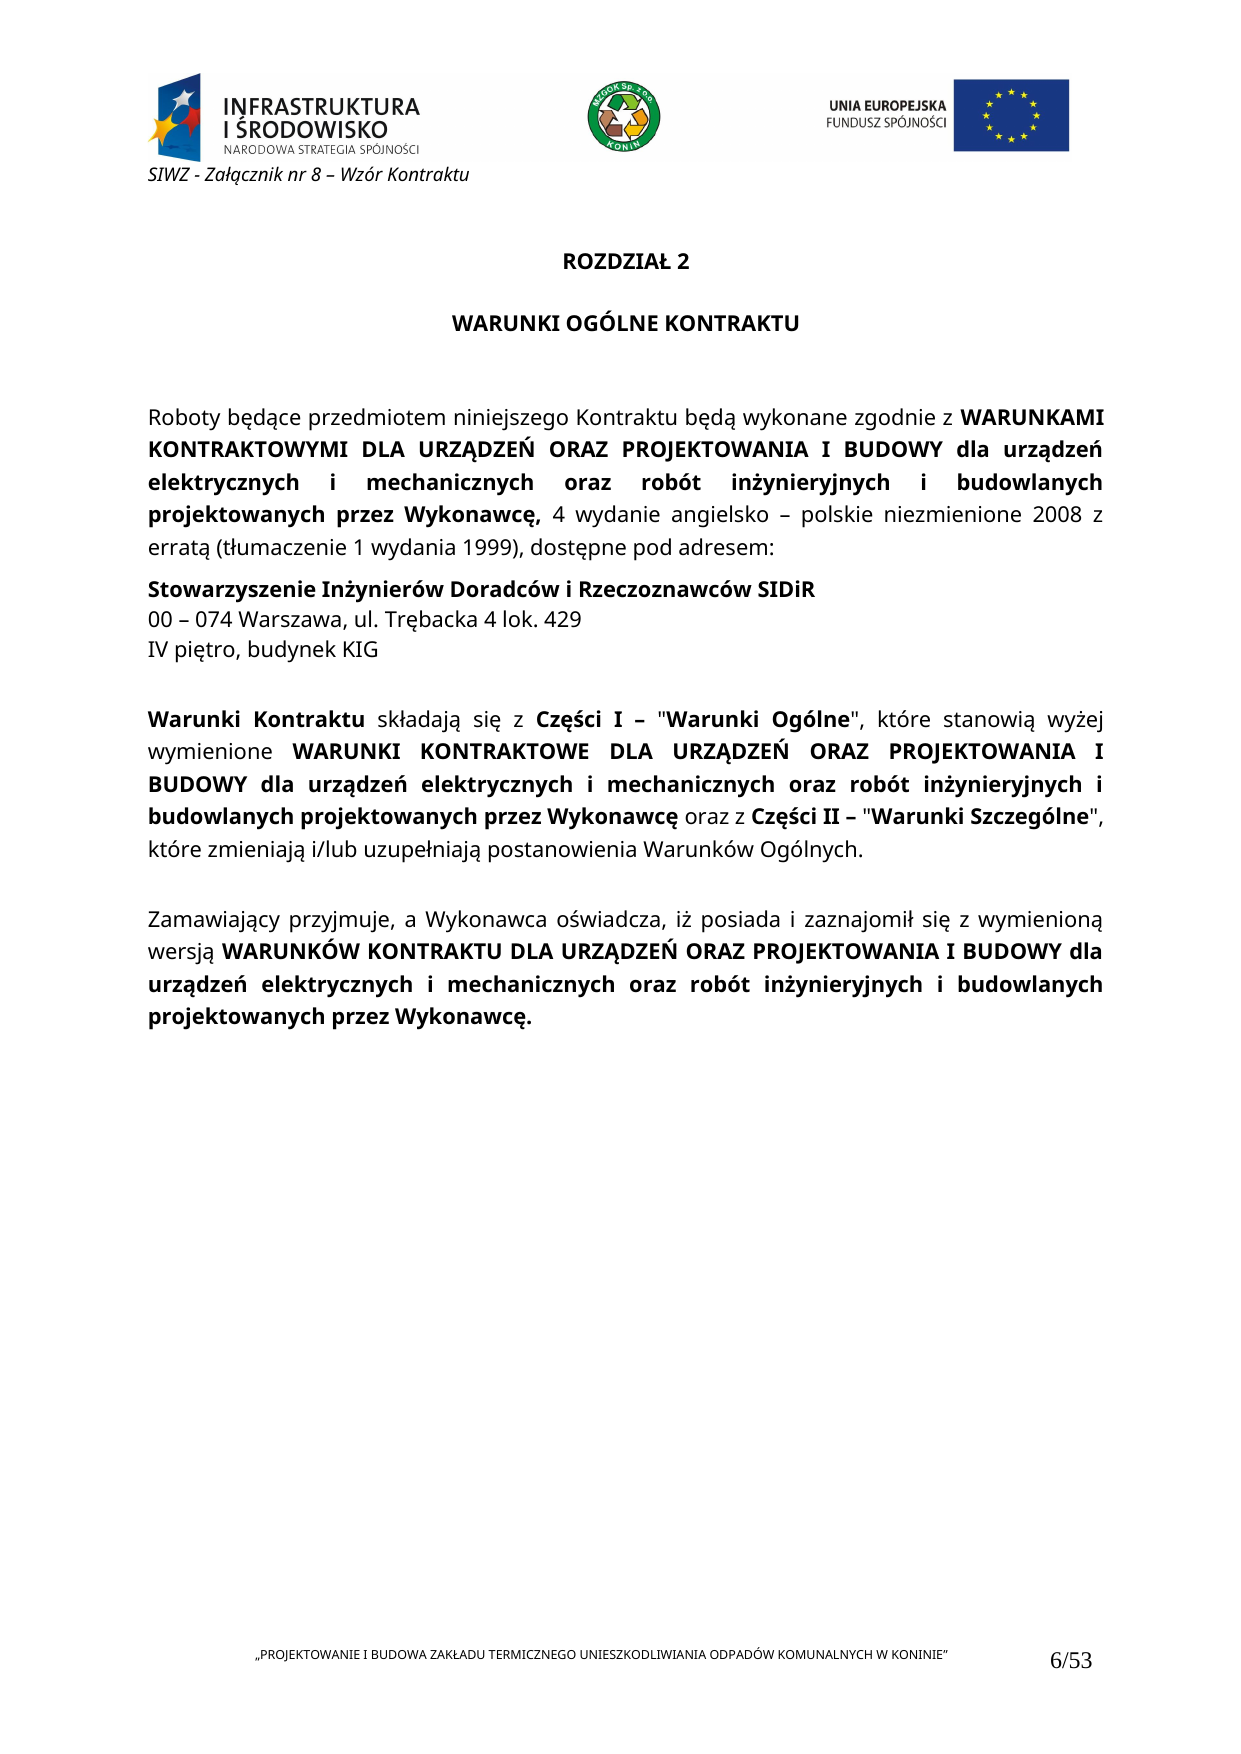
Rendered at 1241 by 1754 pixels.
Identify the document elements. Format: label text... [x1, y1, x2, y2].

text ROZDZIAŁ 2 [148, 249, 1104, 274]
text 00 – 074 Warszawa, ul. Trębacka 4 lok. 429 [148, 604, 1104, 634]
text Roboty będące przedmiotem niniejszego Kontraktu będą wykonane zgodnie z WARUNKAMI KONTRAKTOWYMI DLA URZĄDZEŃ ORAZ PROJEKTOWANIA I BUDOWY dla urządzeń elektrycznych i mechanicznych oraz robót inżynieryjnych i budowlanych projektowanych przez Wykonawcę, 4 wydanie angielsko – polskie niezmienione 2008 z erratą (tłumaczenie 1 wydania 1999), dostępne pod adresem: [148, 399, 1104, 562]
text WARUNKI OGÓLNE KONTRAKTU [148, 312, 1104, 337]
text Zamawiający przyjmuje, a Wykonawca oświadcza, iż posiada i zaznajomił się z wymienioną wersją WARUNKÓW KONTRAKTU DLA URZĄDZEŃ ORAZ PROJEKTOWANIA I BUDOWY dla urządzeń elektrycznych i mechanicznych oraz robót inżynieryjnych i budowlanych projektowanych przez Wykonawcę. [148, 901, 1104, 1031]
text Stowarzyszenie Inżynierów Doradców i Rzeczoznawców SIDiR [148, 574, 1104, 604]
picture [147, 73, 1073, 162]
text Warunki Kontraktu składają się z Części I – "Warunki Ogólne", które stanowią wyżej wymienione WARUNKI KONTRAKTOWE DLA URZĄDZEŃ ORAZ PROJEKTOWANIA I BUDOWY dla urządzeń elektrycznych i mechanicznych oraz robót inżynieryjnych i budowlanych projektowanych przez Wykonawcę oraz z Części II – "Warunki Szczególne", które zmieniają i/lub uzupełniają postanowienia Warunków Ogólnych. [148, 701, 1104, 863]
text IV piętro, budynek KIG [148, 634, 1104, 663]
